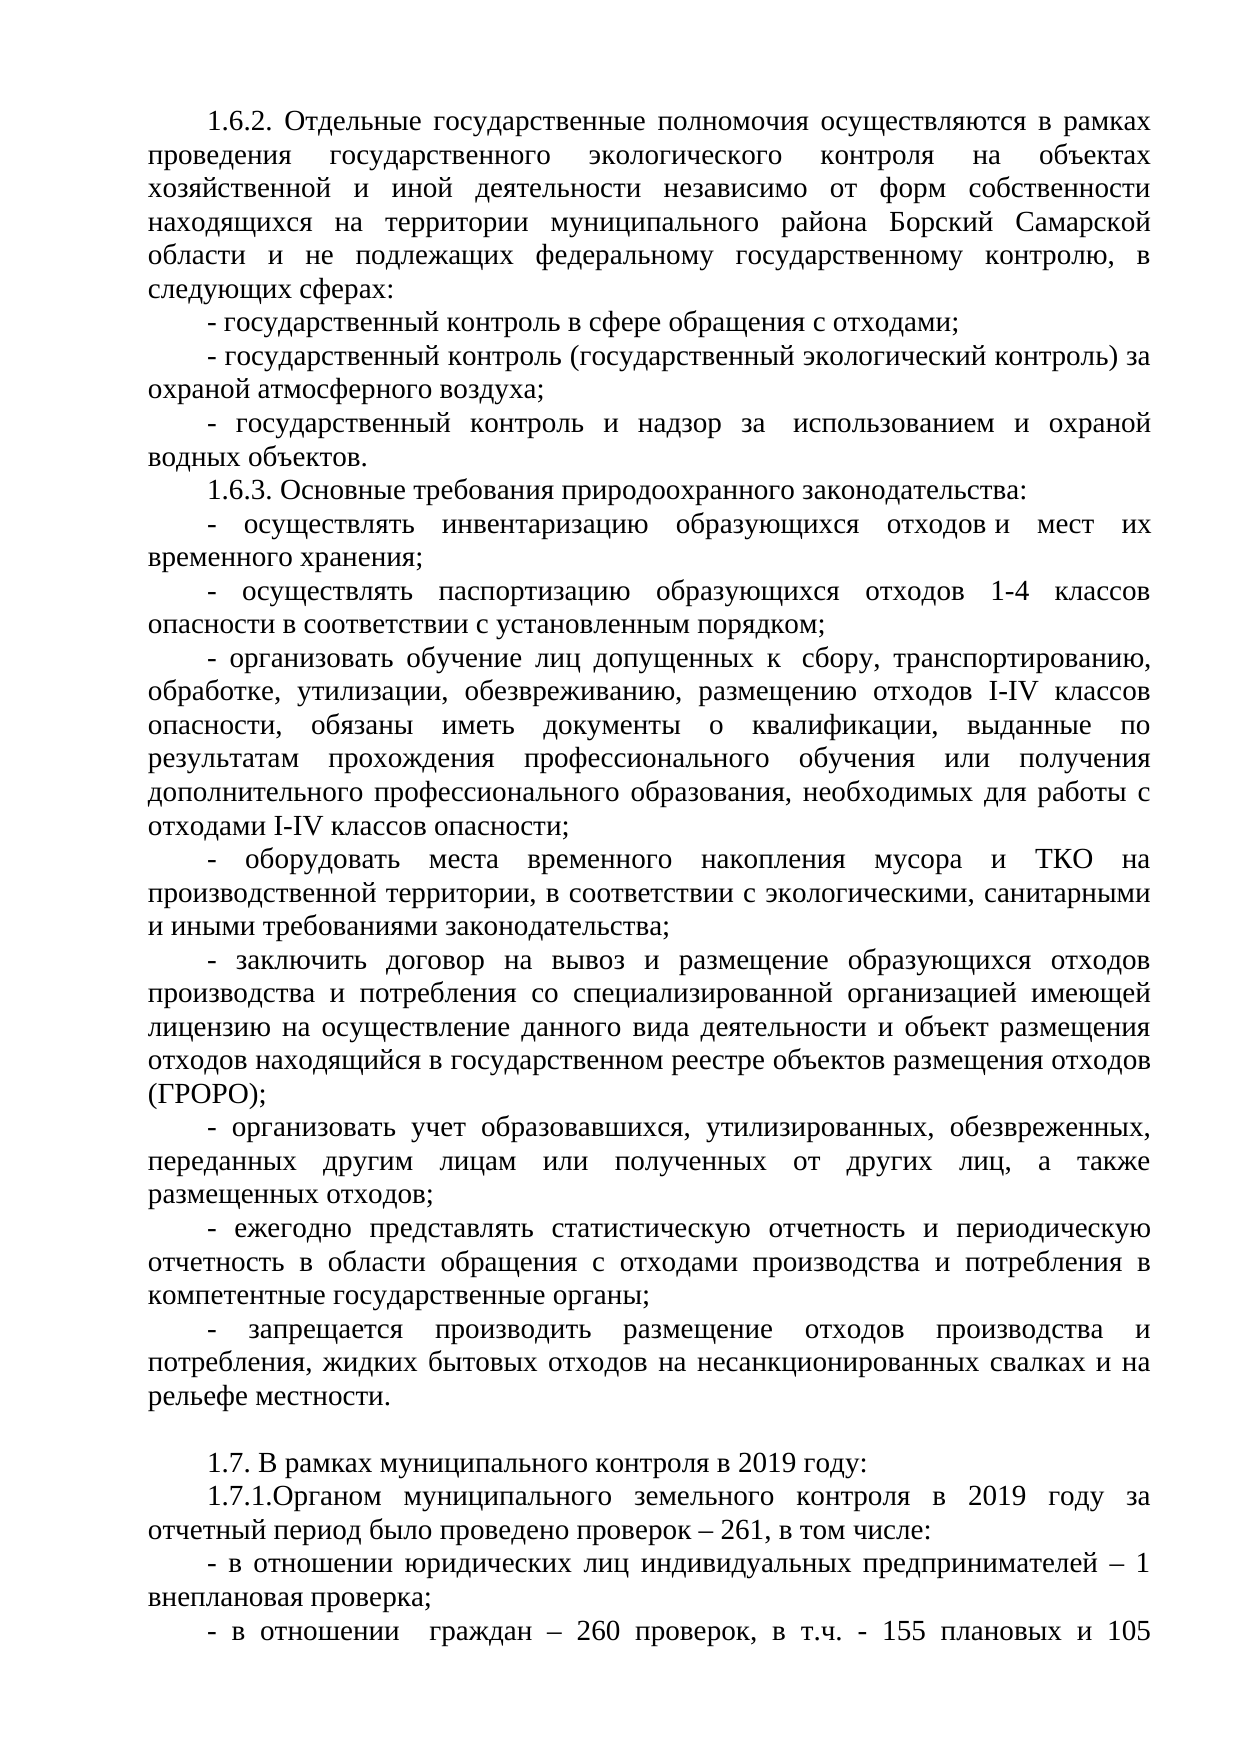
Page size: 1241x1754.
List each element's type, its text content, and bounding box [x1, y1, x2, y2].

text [148, 1613, 1152, 1646]
text 1.7.1.Органом муниципального земельного контроля в 2019 году за отчетный период было проведено проверок – 261, в том числе: [148, 1478, 1152, 1546]
text - государственный контроль в сфере обращения с отходами; [148, 304, 1152, 338]
text - государственный контроль (государственный экологический контроль) за охраной атмосферного воздуха; [148, 338, 1152, 405]
text 1.6.3. Основные требования природоохранного законодательства: [148, 472, 1152, 506]
text - организовать обучение лиц допущенных к сбору, транспортированию, обработке, утилизации, обезвреживанию, размещению отходов I-IV классов опасности, обязаны иметь документы о квалификации, выданные по результатам прохождения профессионального обучения или получения дополнительного профессионального образования, необходимых для работы с отходами I-IV классов опасности; [148, 640, 1152, 841]
text - осуществлять паспортизацию образующихся отходов 1-4 классов опасности в соответствии с установленным порядком; [148, 573, 1152, 640]
text - в отношении юридических лиц индивидуальных предпринимателей – 1 внеплановая проверка; [148, 1546, 1152, 1613]
text - организовать учет образовавшихся, утилизированных, обезвреженных, переданных другим лицам или полученных от других лиц, а также размещенных отходов; [148, 1109, 1152, 1210]
text - запрещается производить размещение отходов производства и потребления, жидких бытовых отходов на несанкционированных свалках и на рельефе местности. [148, 1311, 1152, 1411]
text - заключить договор на вывоз и размещение образующихся отходов производства и потребления со специализированной организацией имеющей лицензию на осуществление данного вида деятельности и объект размещения отходов находящийся в государственном реестре объектов размещения отходов (ГРОРО); [148, 942, 1152, 1109]
text - государственный контроль и надзор за использованием и охраной водных объектов. [148, 405, 1152, 472]
text - оборудовать места временного накопления мусора и ТКО на производственной территории, в соответствии с экологическими, санитарными и иными требованиями законодательства; [148, 841, 1152, 942]
text - осуществлять инвентаризацию образующихся отходов и мест их временного хранения; [148, 506, 1152, 573]
text - ежегодно представлять статистическую отчетность и периодическую отчетность в области обращения с отходами производства и потребления в компетентные государственные органы; [148, 1210, 1152, 1311]
text 1.6.2. Отдельные государственные полномочия осуществляются в рамках проведения государственного экологического контроля на объектах хозяйственной и иной деятельности независимо от форм собственности находящихся на территории муниципального района Борский Самарской области и не подлежащих федеральному государственному контролю, в следующих сферах: [148, 103, 1152, 304]
text 1.7. В рамках муниципального контроля в 2019 году: [148, 1445, 1152, 1478]
